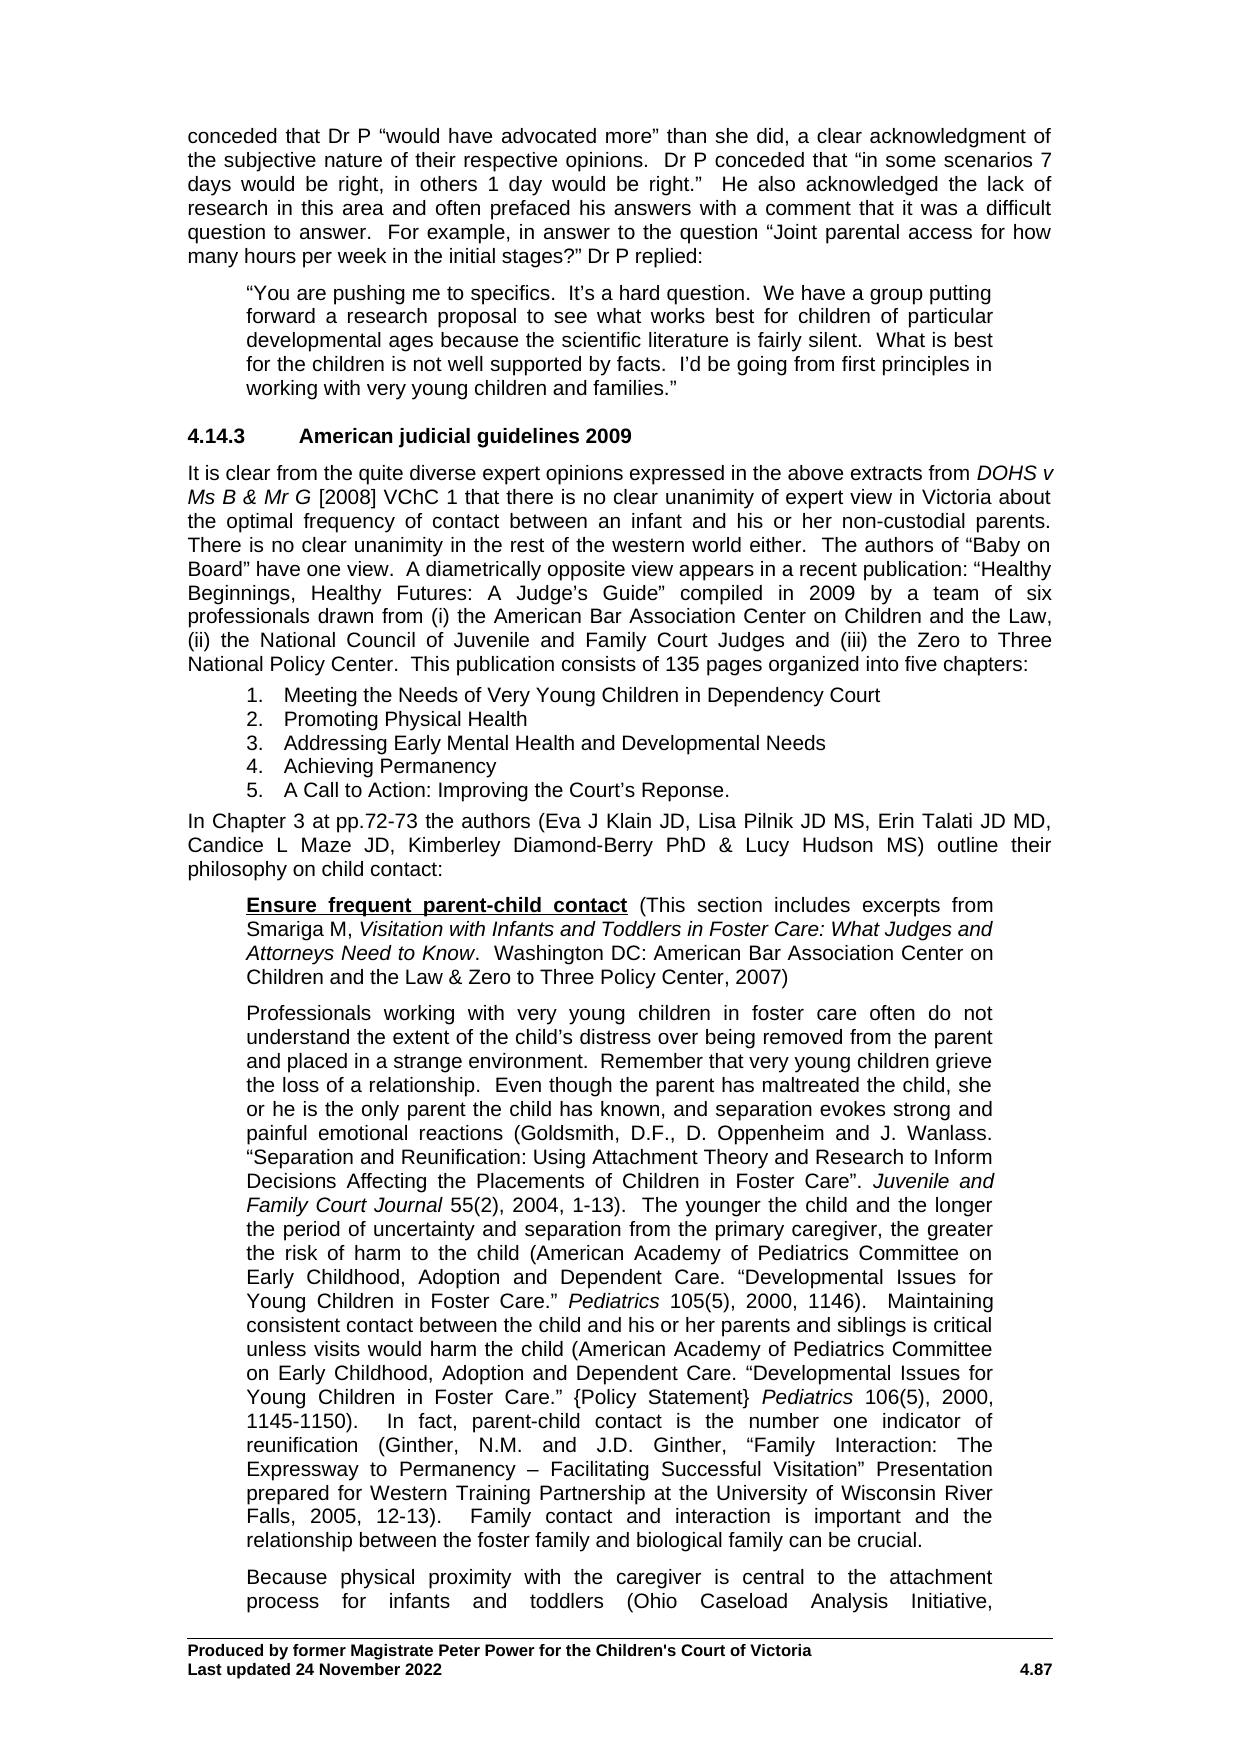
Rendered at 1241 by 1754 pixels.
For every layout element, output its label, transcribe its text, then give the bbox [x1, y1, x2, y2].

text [246, 1565, 994, 1613]
list Meeting the Needs of Very Young Children in [246, 682, 1053, 706]
text It is clear from the quite diverse expert opinions expressed in the above extracts from DOHS v Ms B & Mr G [2008] VChC 1 that there is no clear unanimity of expert view in Victoria about the optimal frequency of contact between an infant and his or her non-custodial parents. There is no clear unanimity in the rest of the western world either. The authors of “Baby on Board” have one view. A diametrically opposite view appears in a recent publication: “Healthy Beginnings, Healthy Futures: A Judge’s Guide” compiled in 2009 by a team of six professionals drawn from (i) the American Bar Association Center on Children and the Law, (ii) the National Council of Juvenile and Family Court Judges and (iii) the Zero to Three National Policy Center. This publication consists of 135 pages organized into five chapters: [187, 461, 1053, 676]
text “You are pushing me to specifics. It’s a hard question. We have a group putting forward a research proposal to see what works best for children of particular developmental ages because the scientific literature is fairly silent. What is best for the children is not well supported by facts. I’d be going from first principles in working with very young children and families.” [246, 280, 994, 400]
subtitle 4.14.3 American judicial guidelines 2009 [187, 424, 1053, 448]
text Professionals working with very young children in foster care often do not understand the extent of the child’s distress over being removed from the parent and placed in a strange environment. Remember that very young children grieve the loss of a relationship. Even though the parent has maltreated the child, she or he is the only parent the child has known, and separation evokes strong and painful emotional reactions (Goldsmith, D.F., D. Oppenheim and J. Wanlass. “Separation and Reunification: Using Attachment Theory and Research to Inform Decisions Affecting the Placements of Children in Foster Care”. Juvenile and Family Court Journal 55(2), 2004, 1-13). The younger the child and the longer the period of uncertainty and separation from the primary caregiver, the greater the risk of harm to the child (American on Early Childhood, Adoption and Dependent Care. “Developmental Issues for Young Children in Foster Care.” Pediatrics 105(5), 2000, 1146). Maintaining consistent contact between the child and his or her parents and siblings is critical unless visits would harm the child ( of Pediatrics Committee on Early Childhood, Adoption and Dependent Care. “Developmental Issues for Young Children in Foster Care.” {Policy Statement} Pediatrics 106(5), 2000, 1145-1150). In fact, parent-child contact is the number one indicator of reunification ( and J.D. Ginther, “Family Interaction: The Expressway to Permanency – Facilitating Successful Visitation” Presentation prepared for Western Training Partnership at the University of Wisconsin River Falls, 2005, 12-13). Family contact and interaction is important and the relationship between the foster family and biological family can be crucial. [246, 1001, 994, 1552]
text Ensure frequent parent-child contact (This section includes excerpts from Smariga M, Visitation with Infants and Toddlers in Foster Care: What Judges and Attorneys Need to Know. : on Children and the Law & Zero to , 2007) [246, 893, 994, 989]
list Achieving Permanency [246, 754, 1053, 778]
list Promoting Physical Health [246, 706, 1053, 730]
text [187, 124, 1053, 268]
text In Chapter 3 at pp.72-73 the authors (Eva J Klain JD, Lisa Pilnik JD MS, Erin Talati JD MD, Candice L Maze JD, Kimberley Diamond-Berry PhD & Lucy Hudson MS) outline their philosophy on child contact: [187, 808, 1053, 880]
list A Call to Action: Improving the Court’s Reponse. [246, 778, 1053, 802]
list Addressing Early Mental Health and Developmental Needs [246, 730, 1053, 754]
